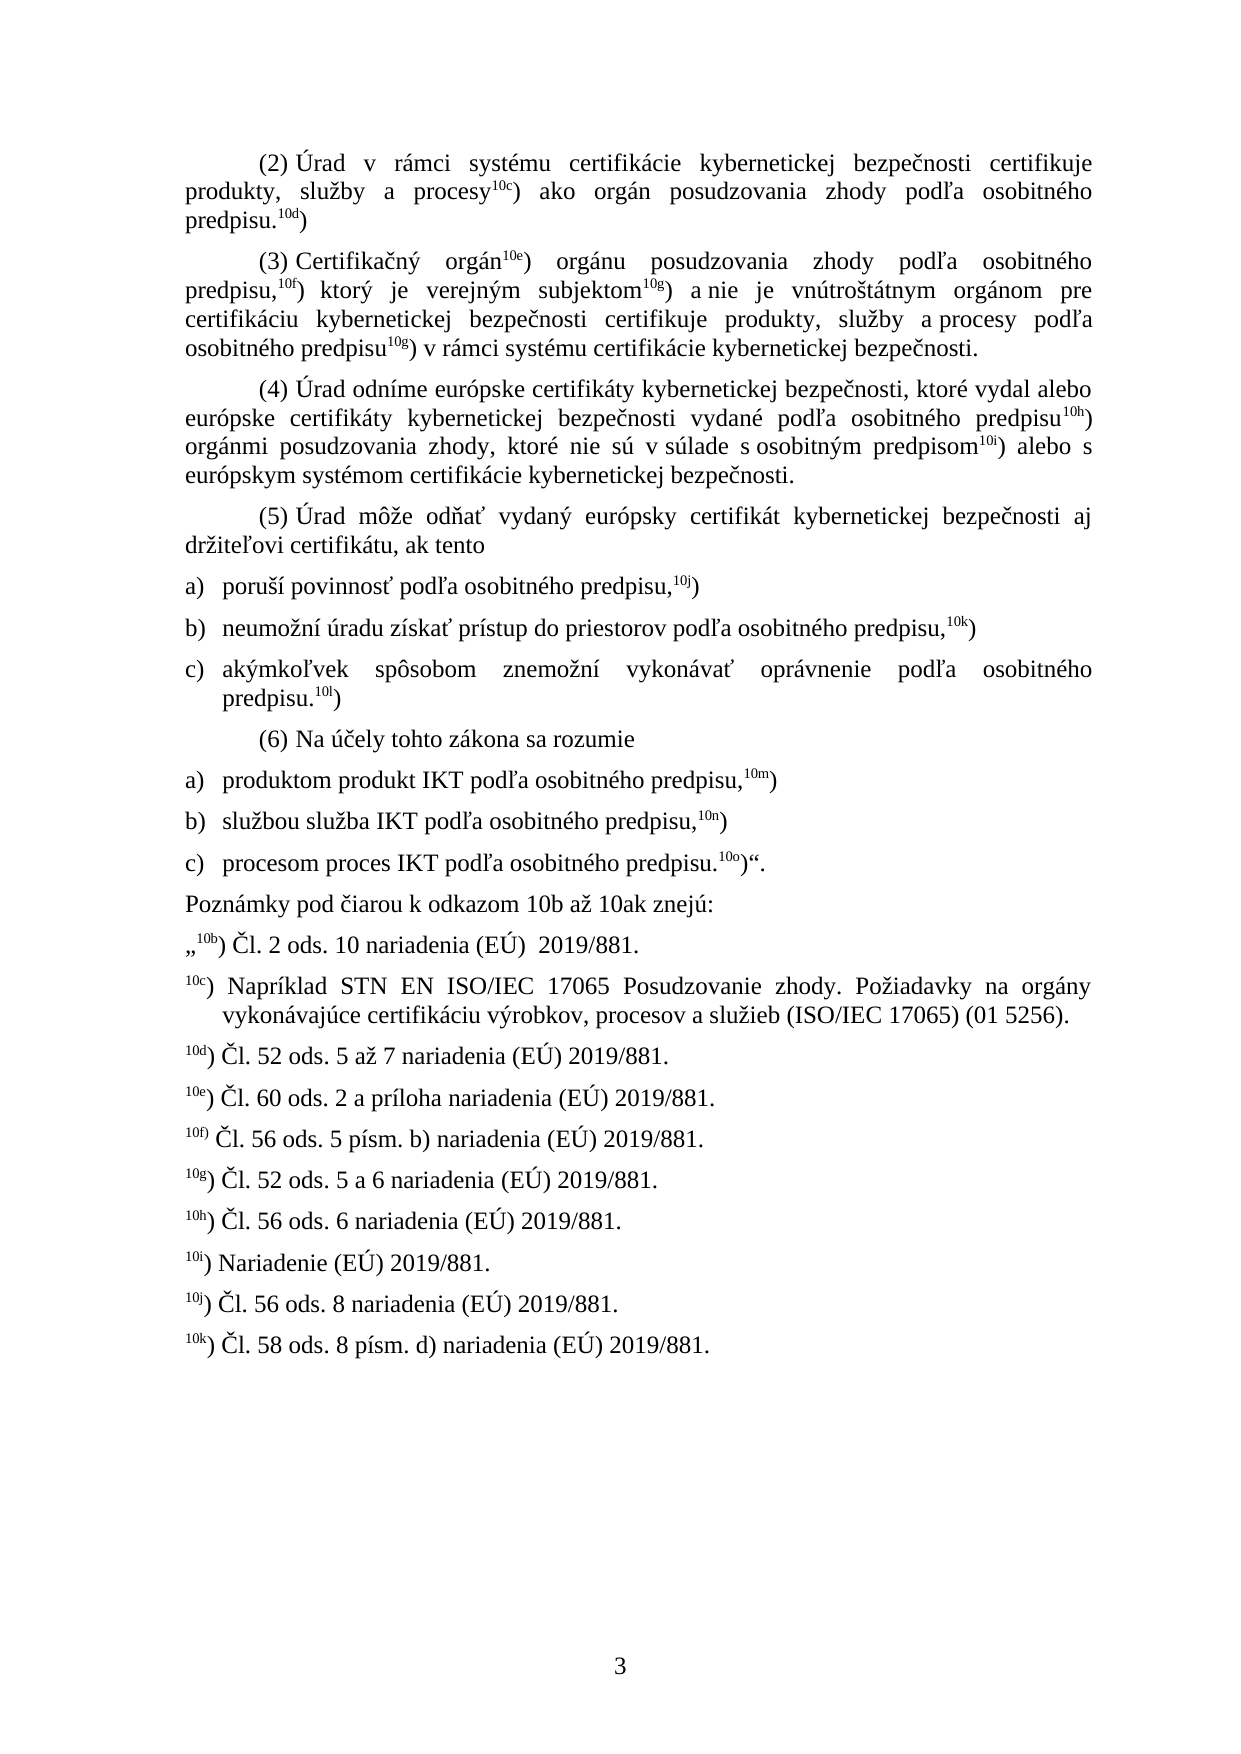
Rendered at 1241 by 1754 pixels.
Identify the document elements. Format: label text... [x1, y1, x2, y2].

list službou služba IKT podľa osobitného predpisu,10n) [185, 806, 1093, 835]
list Certifikačný orgán10e) orgánu posudzovania zhody podľa osobitného predpisu,10f) ktorý je verejným subjektom10g) a nie je vnútroštátnym orgánom pre certifikáciu kybernetickej bezpečnosti certifikuje produkty, služby a procesy podľa osobitného predpisu10g) v rámci systému certifikácie kybernetickej bezpečnosti. [185, 246, 1093, 361]
list Úrad v rámci systému certifikácie kybernetickej bezpečnosti certifikuje produkty, služby a procesy10c) ako orgán posudzovania zhody podľa osobitného predpisu.10d) [185, 148, 1093, 234]
list procesom proces IKT podľa osobitného predpisu.10o)“. [185, 848, 1093, 876]
list akýmkoľvek spôsobom znemožní vykonávať oprávnenie podľa osobitného predpisu.10l) [185, 654, 1093, 711]
text 10f) Čl. 56 ods. 5 písm. b) nariadenia (EÚ) 2019/881. [185, 1124, 1093, 1153]
list neumožní úradu získať prístup do priestorov podľa osobitného predpisu,10k) [185, 613, 1093, 641]
text 10j) Čl. 56 ods. 8 nariadenia (EÚ) 2019/881. [185, 1289, 1093, 1318]
text „10b) Čl. 2 ods. 10 nariadenia (EÚ) 2019/881. [185, 930, 1093, 959]
text 10i) Nariadenie (EÚ) 2019/881. [185, 1248, 1093, 1276]
text Poznámky pod čiarou k odkazom 10b až 10ak znejú: [185, 889, 1093, 918]
text 10e) Čl. 60 ods. 2 a príloha nariadenia (EÚ) 2019/881. [185, 1083, 1093, 1111]
list Úrad odníme európske certifikáty kybernetickej bezpečnosti, ktoré vydal alebo európske certifikáty kybernetickej bezpečnosti vydané podľa osobitného predpisu10h) orgánmi posudzovania zhody, ktoré nie sú v súlade s osobitným predpisom10i) alebo s európskym systémom certifikácie kybernetickej bezpečnosti. [185, 374, 1093, 489]
list produktom produkt IKT podľa osobitného predpisu,10m) [185, 765, 1093, 794]
list Úrad môže odňať vydaný európsky certifikát kybernetickej bezpečnosti aj držiteľovi certifikátu, ak tento [185, 501, 1093, 559]
text 10d) Čl. 52 ods. 5 až 7 nariadenia (EÚ) 2019/881. [185, 1041, 1093, 1070]
text 10g) Čl. 52 ods. 5 a 6 nariadenia (EÚ) 2019/881. [185, 1165, 1093, 1194]
list poruší povinnosť podľa osobitného predpisu,10j) [185, 571, 1093, 600]
text 10h) Čl. 56 ods. 6 nariadenia (EÚ) 2019/881. [185, 1206, 1093, 1235]
text 10c) Napríklad STN EN ISO/IEC 17065 Posudzovanie zhody. Požiadavky na orgány vykonávajúce certifikáciu výrobkov, procesov a služieb (ISO/IEC 17065) (01 5256). [185, 971, 1093, 1029]
list Na účely tohto zákona sa rozumie [185, 724, 1093, 753]
text 10k) Čl. 58 ods. 8 písm. d) nariadenia (EÚ) 2019/881. [185, 1330, 1093, 1359]
